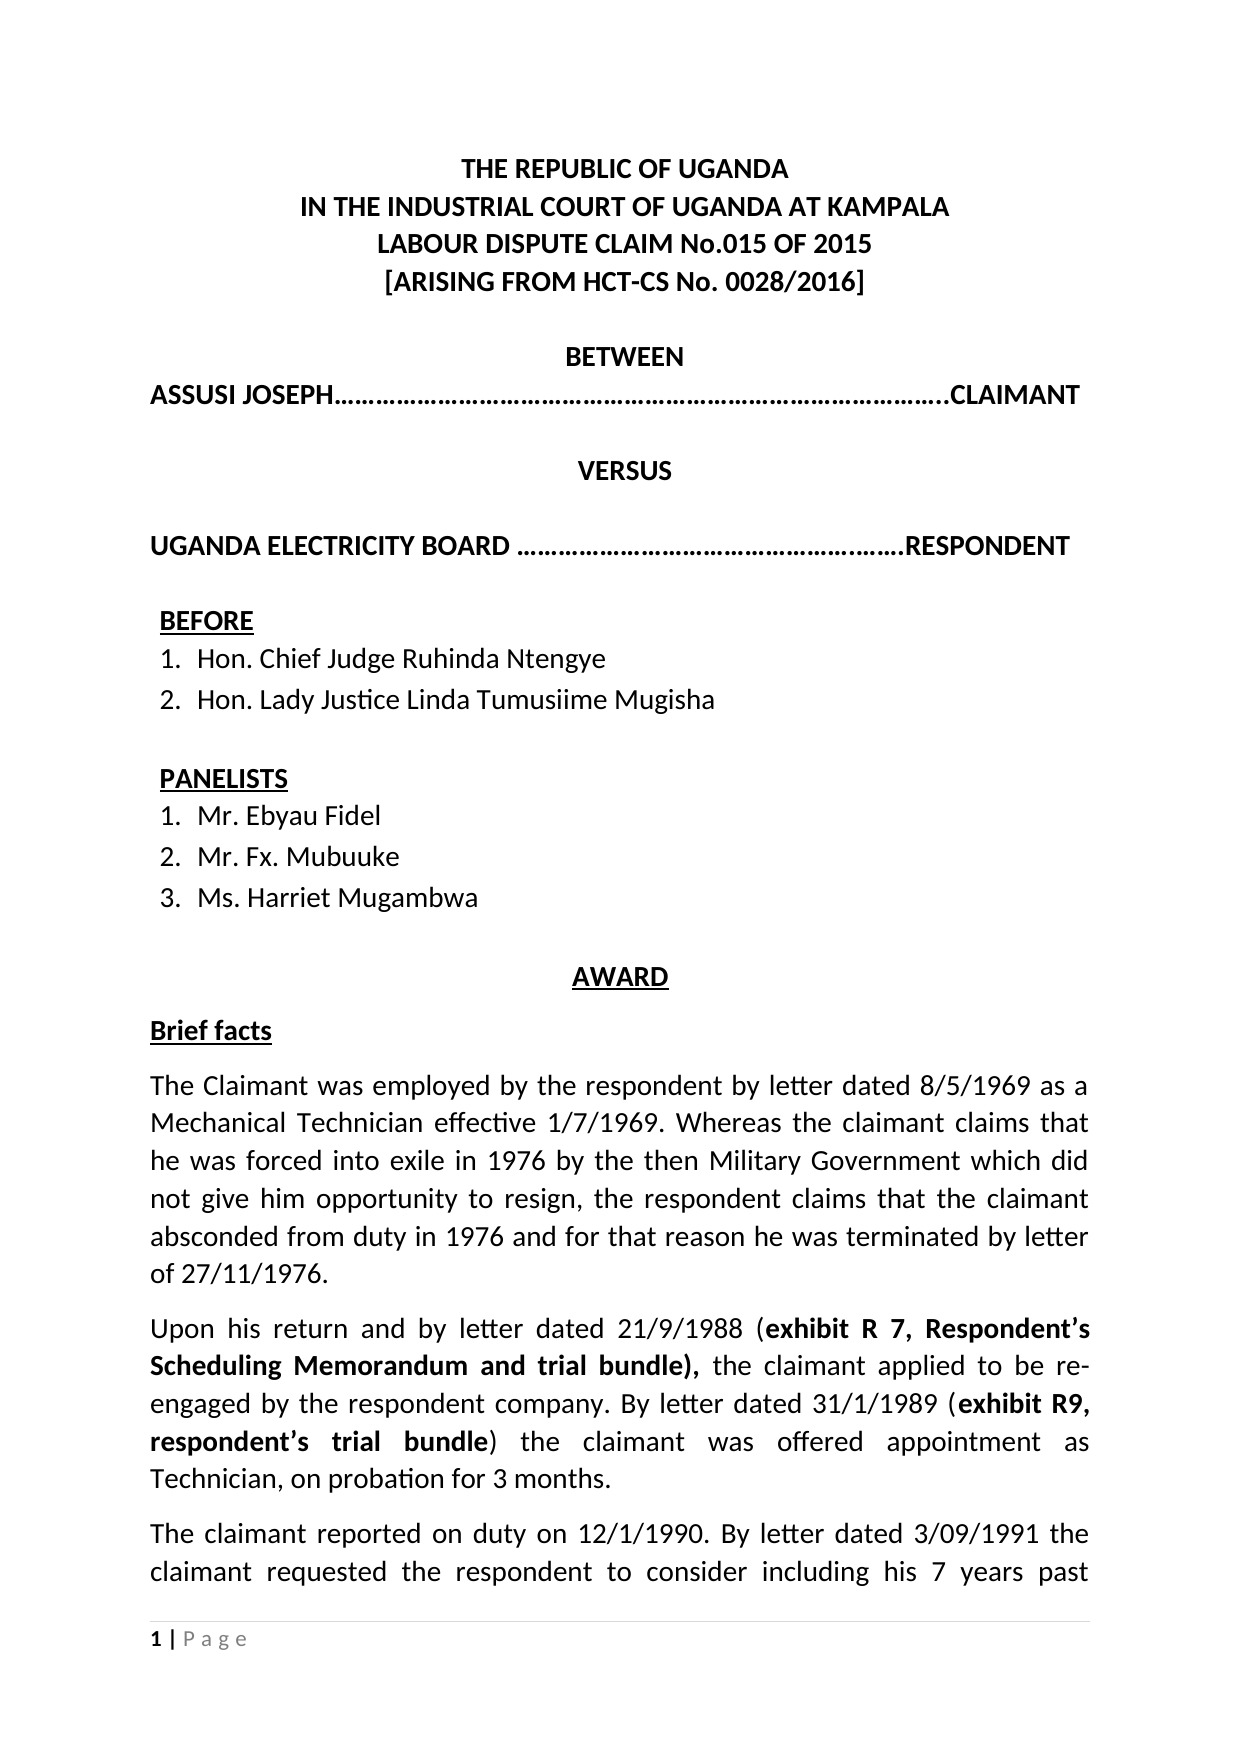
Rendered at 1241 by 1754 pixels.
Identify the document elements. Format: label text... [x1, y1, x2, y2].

text THE REPUBLIC OF UGANDA [159, 150, 1090, 186]
list Mr. Ebyau Fidel [159, 797, 1090, 833]
text ASSUSI JOSEPH……………………………………………………………………………..CLAIMANT [150, 376, 1090, 412]
list Mr. Fx. Mubuuke [159, 838, 1090, 874]
text Brief facts [150, 1012, 1090, 1048]
list Hon. Chief Judge Ruhinda Ntengye [159, 640, 1090, 676]
text IN THE INDUSTRIAL COURT OF UGANDA AT KAMPALA [159, 188, 1090, 223]
text LABOUR DISPUTE CLAIM No.015 OF 2015 [159, 225, 1090, 261]
text The Claimant was employed by the respondent by letter dated 8/5/1969 as a Mechanical Technician effective 1/7/1969. Whereas the claimant claims that he was forced into exile in 1976 by the then Military Government which did not give him opportunity to resign, the respondent claims that the claimant absconded from duty in 1976 and for that reason he was terminated by letter of 27/11/1976. [150, 1067, 1090, 1291]
text VERSUS [159, 452, 1090, 487]
text UGANDA ELECTRICITY BOARD ………………………………………….…….RESPONDENT [150, 527, 1090, 563]
list Hon. Lady Justice Linda Tumusiime Mugisha [159, 681, 1090, 717]
text BEFORE [159, 602, 1090, 638]
text Upon his return and by letter dated 21/9/1988 (exhibit R 7, Respondent’s Scheduling Memorandum and trial bundle), the claimant applied to be re-engaged by the respondent company. By letter dated 31/1/1989 (exhibit R9, respondent’s trial bundle) the claimant was offered appointment as Technician, on probation for 3 months. [150, 1310, 1090, 1496]
text PANELISTS [159, 760, 1090, 795]
text AWARD [150, 958, 1090, 994]
text [ARISING FROM HCT-CS No. 0028/2016] [159, 263, 1090, 299]
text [150, 1515, 1090, 1588]
text BETWEEN [159, 338, 1090, 374]
list Ms. Harriet Mugambwa [159, 879, 1090, 915]
